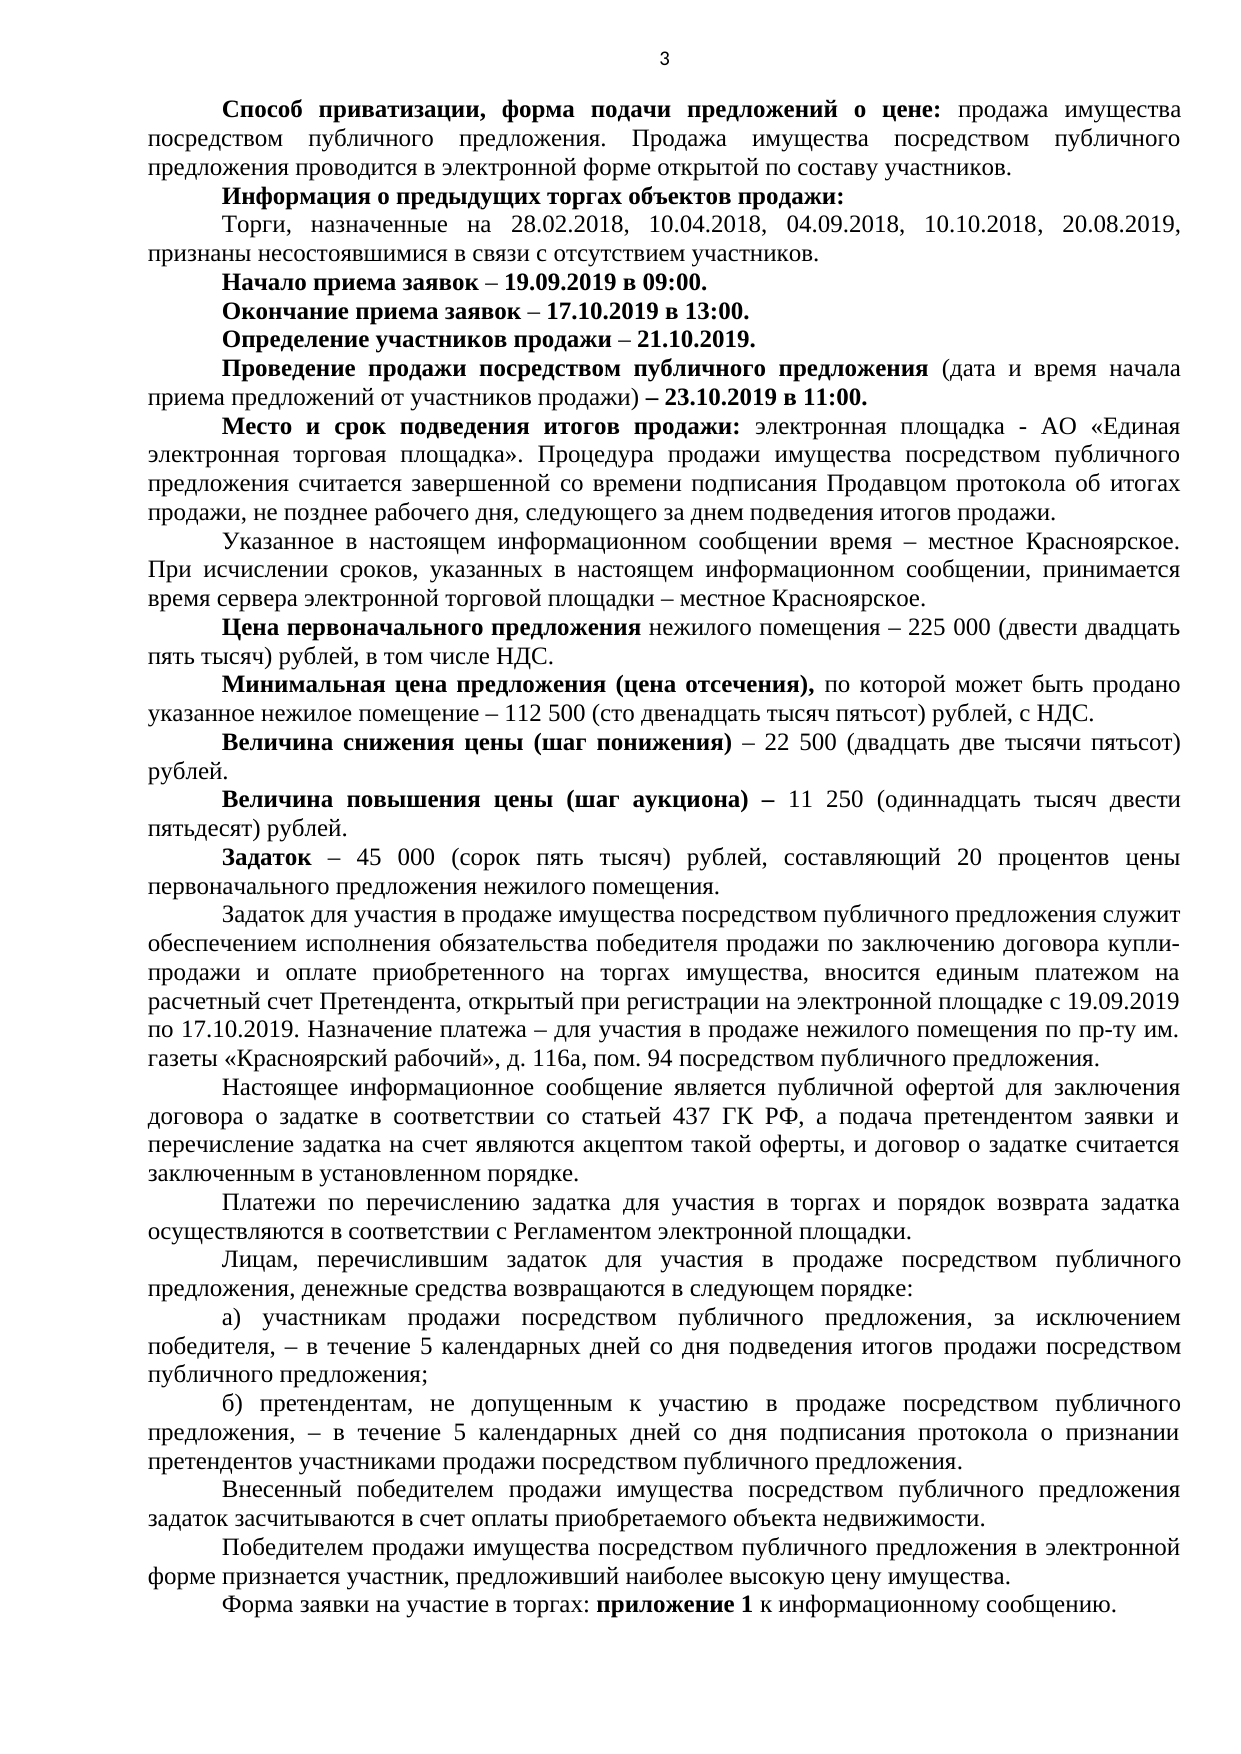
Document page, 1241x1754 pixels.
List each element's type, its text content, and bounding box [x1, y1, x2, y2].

text Начало приема заявок – 19.09.2019 в 09:00. [148, 267, 1181, 296]
text Минимальная цена предложения (цена отсечения), по которой может быть продано указанное нежилое помещение – 112 500 (сто двенадцать тысяч пятьсот) рублей, с НДС. [148, 669, 1181, 727]
text Настоящее информационное сообщение является публичной офертой для заключения договора о задатке в соответствии со статьей 437 ГК РФ, а подача претендентом заявки и перечисление задатка на счет являются акцептом такой оферты, и договор о задатке считается заключенным в установленном порядке. [148, 1072, 1181, 1187]
text Цена первоначального предложения нежилого помещения – 225 000 (двести двадцать пять тысяч) рублей, в том числе НДС. [148, 612, 1181, 669]
text Лицам, перечислившим задаток для участия в продаже посредством публичного предложения, денежные средства возвращаются в следующем порядке: [148, 1244, 1181, 1302]
text Победителем продажи имущества посредством публичного предложения в электронной форме признается участник, предложивший наиболее высокую цену имущества. [148, 1532, 1181, 1589]
text а) участникам продажи посредством публичного предложения, за исключением победителя, – в течение 5 календарных дней со дня подведения итогов продажи посредством публичного предложения; [148, 1302, 1181, 1388]
text Информация о предыдущих торгах объектов продажи: [148, 181, 1181, 209]
text Место и срок подведения итогов продажи: электронная площадка - АО «Единая электронная торговая площадка». Процедура продажи имущества посредством публичного предложения считается завершенной со времени подписания Продавцом протокола об итогах продажи, не позднее рабочего дня, следующего за днем подведения итогов продажи. [148, 411, 1181, 526]
text Способ приватизации, форма подачи предложений о цене: продажа имущества посредством публичного предложения. Продажа имущества посредством публичного предложения проводится в электронной форме открытой по составу участников. [148, 94, 1181, 181]
text б) претендентам, не допущенным к участию в продаже посредством публичного предложения, – в течение 5 календарных дней со дня подписания протокола о признании претендентов участниками продажи посредством публичного предложения. [148, 1388, 1181, 1474]
text Проведение продажи посредством публичного предложения (дата и время начала приема предложений от участников продажи) – 23.10.2019 в 11:00. [148, 353, 1181, 411]
text Торги, назначенные на 28.02.2018, 10.04.2018, 04.09.2018, 10.10.2018, 20.08.2019, признаны несостоявшимися в связи с отсутствием участников. [148, 209, 1181, 267]
text Задаток – 45 000 (сорок пять тысяч) рублей, составляющий 20 процентов цены первоначального предложения нежилого помещения. [148, 842, 1181, 899]
text Внесенный победителем продажи имущества посредством публичного предложения задаток засчитываются в счет оплаты приобретаемого объекта недвижимости. [148, 1474, 1181, 1532]
text Указанное в настоящем информационном сообщении время – местное Красноярское. При исчислении сроков, указанных в настоящем информационном сообщении, принимается время сервера электронной торговой площадки – местное Красноярское. [148, 526, 1181, 612]
text Величина повышения цены (шаг аукциона) – 11 250 (одиннадцать тысяч двести пятьдесят) рублей. [148, 784, 1181, 842]
text Форма заявки на участие в торгах: приложение 1 к информационному сообщению. [148, 1589, 1181, 1618]
text Окончание приема заявок – 17.10.2019 в 13:00. [148, 296, 1181, 324]
text Величина снижения цены (шаг понижения) – 22 500 (двадцать две тысячи пятьсот) рублей. [148, 727, 1181, 784]
text Определение участников продажи – 21.10.2019. [148, 324, 1181, 353]
text Платежи по перечислению задатка для участия в торгах и порядок возврата задатка осуществляются в соответствии с Регламентом электронной площадки. [148, 1187, 1181, 1244]
text Задаток для участия в продаже имущества посредством публичного предложения служит обеспечением исполнения обязательства победителя продажи по заключению договора купли-продажи и оплате приобретенного на торгах имущества, вносится единым платежом на расчетный счет Претендента, открытый при регистрации на электронной площадке с 19.09.2019 по 17.10.2019. Назначение платежа – для участия в продаже нежилого помещения по пр-ту им. газеты «Красноярский рабочий», д. 116а, пом. 94 посредством публичного предложения. [148, 899, 1181, 1072]
